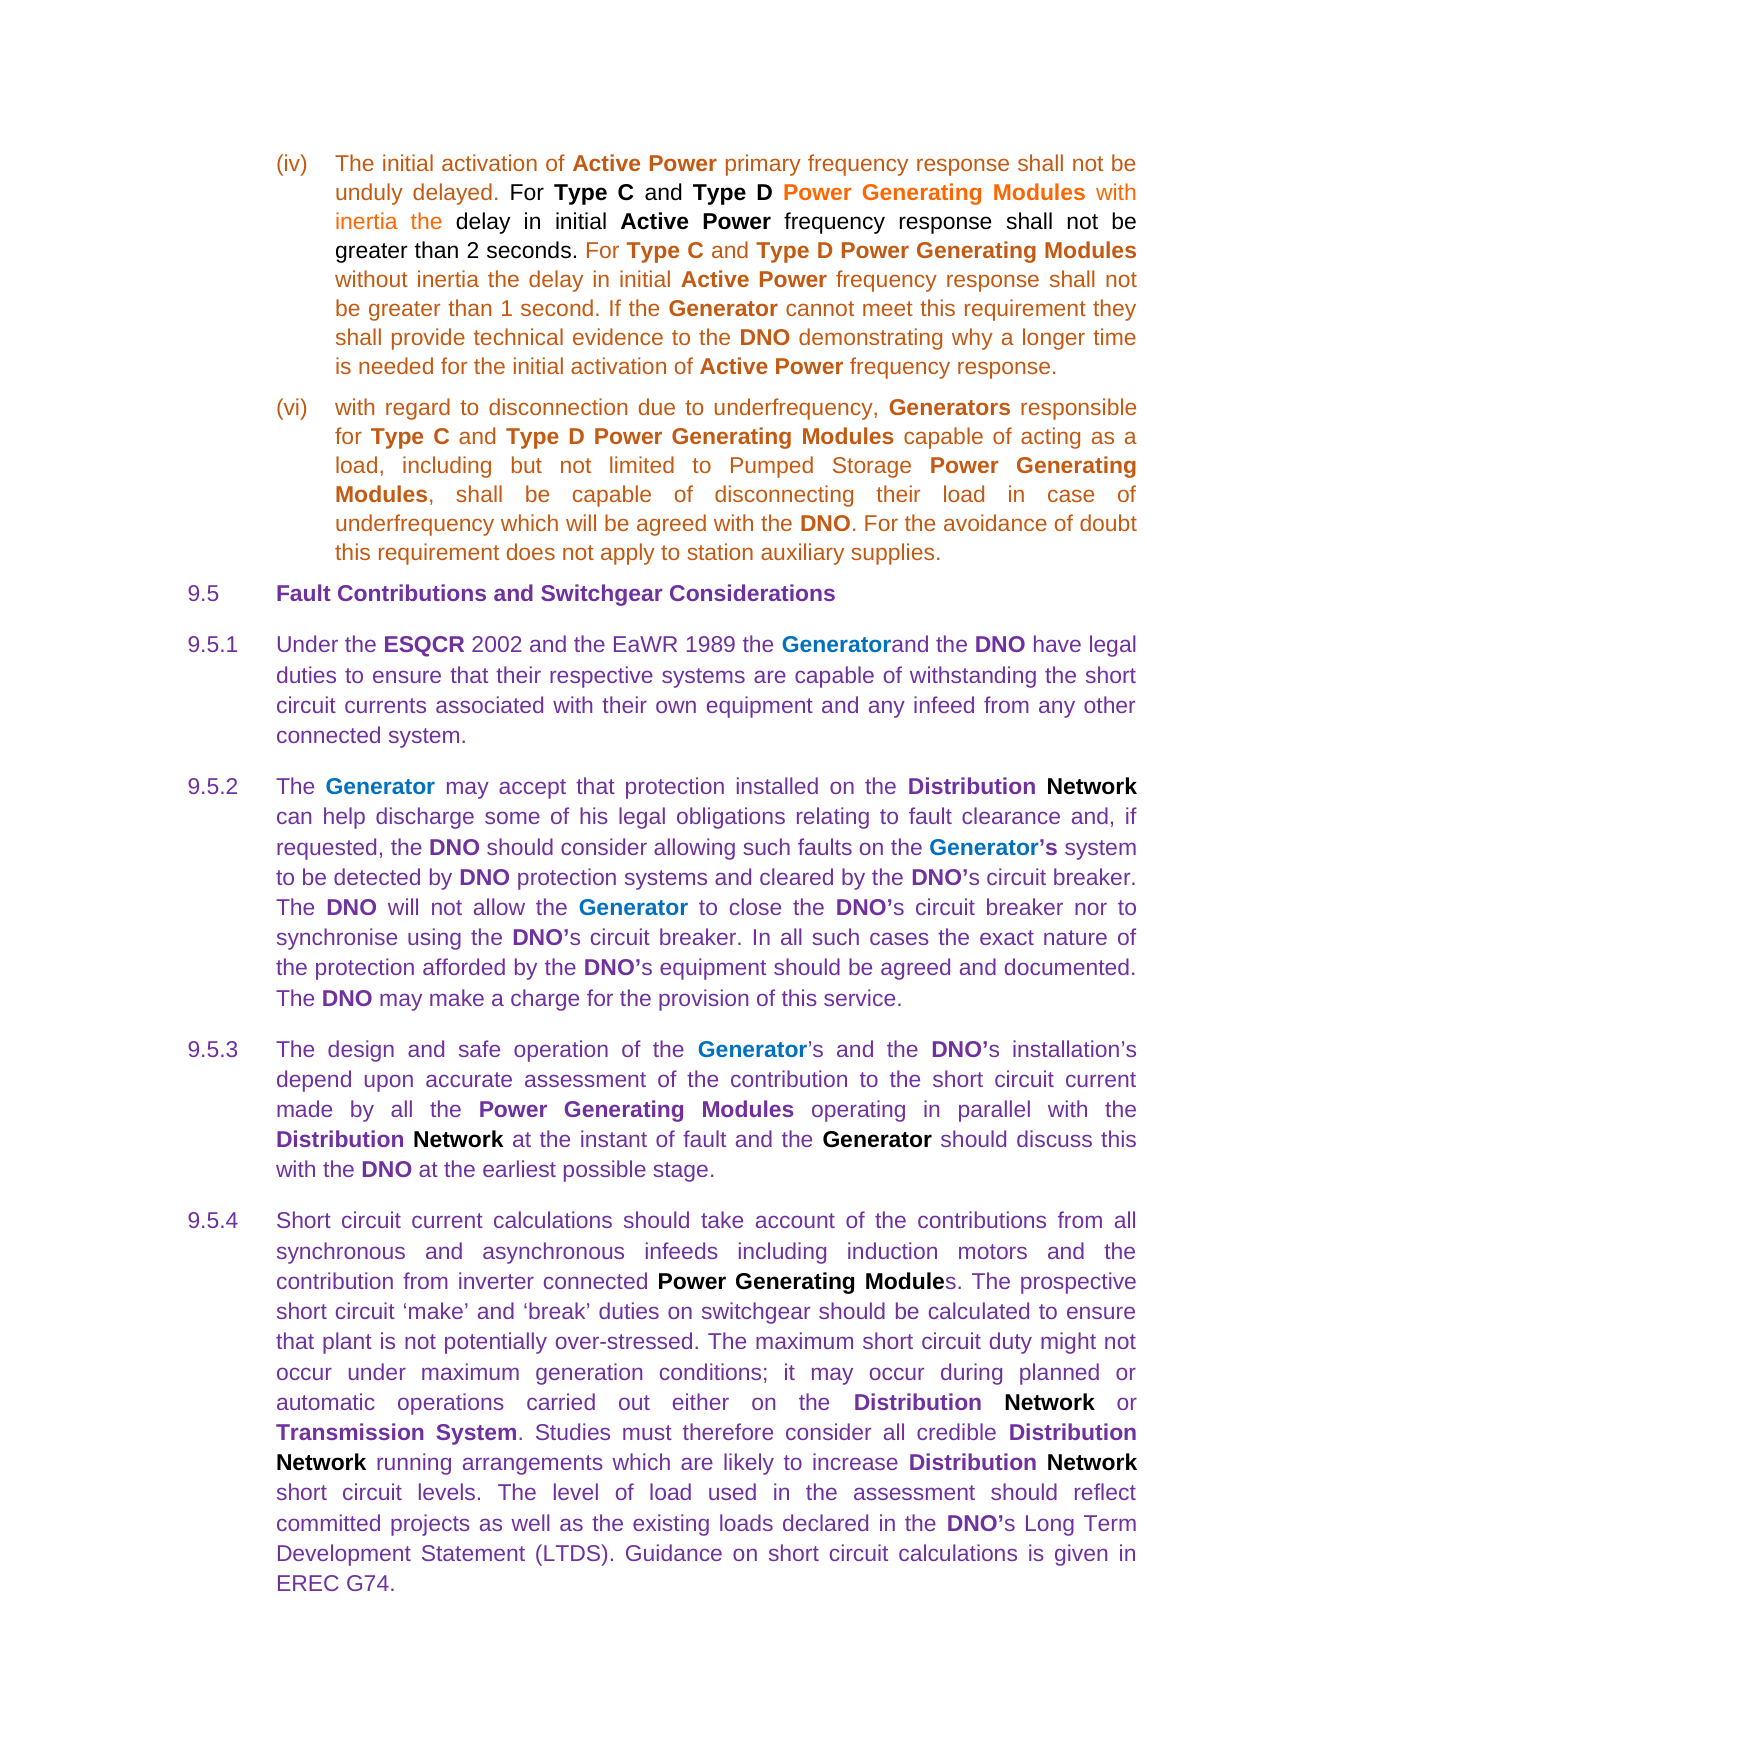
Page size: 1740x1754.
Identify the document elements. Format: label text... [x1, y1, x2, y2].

text 9.5.3 The design and safe operation of the Generator’s and the DNO’s installation’s depend upon accurate assessment of the contribution to the short circuit current made by all the Power Generating Modules operating in parallel with the Distribution Network at the instant of fault and the Generator should discuss this with the DNO at the earliest possible stage. [187, 1036, 1137, 1183]
text 9.5.2 The Generator may accept that protection installed on the Distribution Network can help discharge some of his legal obligations relating to fault clearance and, if requested, the DNO should consider allowing such faults on the Generator’s system to be detected by DNO protection systems and cleared by the DNO’s circuit breaker. The DNO will not allow the Generator to close the DNO’s circuit breaker nor to synchronise using the DNO’s circuit breaker. In all such cases the exact nature of the protection afforded by the DNO’s equipment should be agreed and documented. The DNO may make a charge for the provision of this service. [187, 773, 1137, 1011]
text (vi) with regard to disconnection due to underfrequency, Generators responsible for Type C and Type D Power Generating Modules capable of acting as a load, including but not limited to Pumped Storage Power Generating Modules, shall be capable of disconnecting their load in case of underfrequency which will be agreed with the DNO. For the avoidance of doubt this requirement does not apply to station auxiliary supplies. [276, 394, 1137, 565]
text 9.5.4 Short circuit current calculations should take account of the contributions from all synchronous and asynchronous infeeds including induction motors and the contribution from inverter connected Power Generating Modules. The prospective short circuit ‘make’ and ‘break’ duties on switchgear should be calculated to ensure that plant is not potentially over-stressed. The maximum short circuit duty might not occur under maximum generation conditions; it may occur during planned or automatic operations carried out either on the Distribution Network or Transmission System. Studies must therefore consider all credible Distribution Network running arrangements which are likely to increase Distribution Network short circuit levels. The level of load used in the assessment should reflect committed projects as well as the existing loads declared in the DNO’s Long Term Development Statement (LTDS). Guidance on short circuit calculations is given in EREC G74. [187, 1207, 1137, 1596]
list The initial activation of Active Power primary frequency response shall not be unduly delayed. For Type C and Type D Power Generating Modules with inertia the delay in initial Active Power frequency response shall not be greater than 2 seconds. For Type C and Type D Power Generating Modules without inertia the delay in initial Active Power frequency response shall not be greater than 1 second. If the Generator cannot meet this requirement they shall provide technical evidence to the DNO demonstrating why a longer time is needed for the initial activation of Active Power frequency response. [276, 150, 1137, 379]
text 9.5.1 Under the ESQCR 2002 and the EaWR 1989 the Generatorand the DNO have legal duties to ensure that their respective systems are capable of withstanding the short circuit currents associated with their own equipment and any infeed from any other connected system. [187, 631, 1137, 748]
text 9.5 Fault Contributions and Switchgear Considerations [187, 580, 1137, 607]
